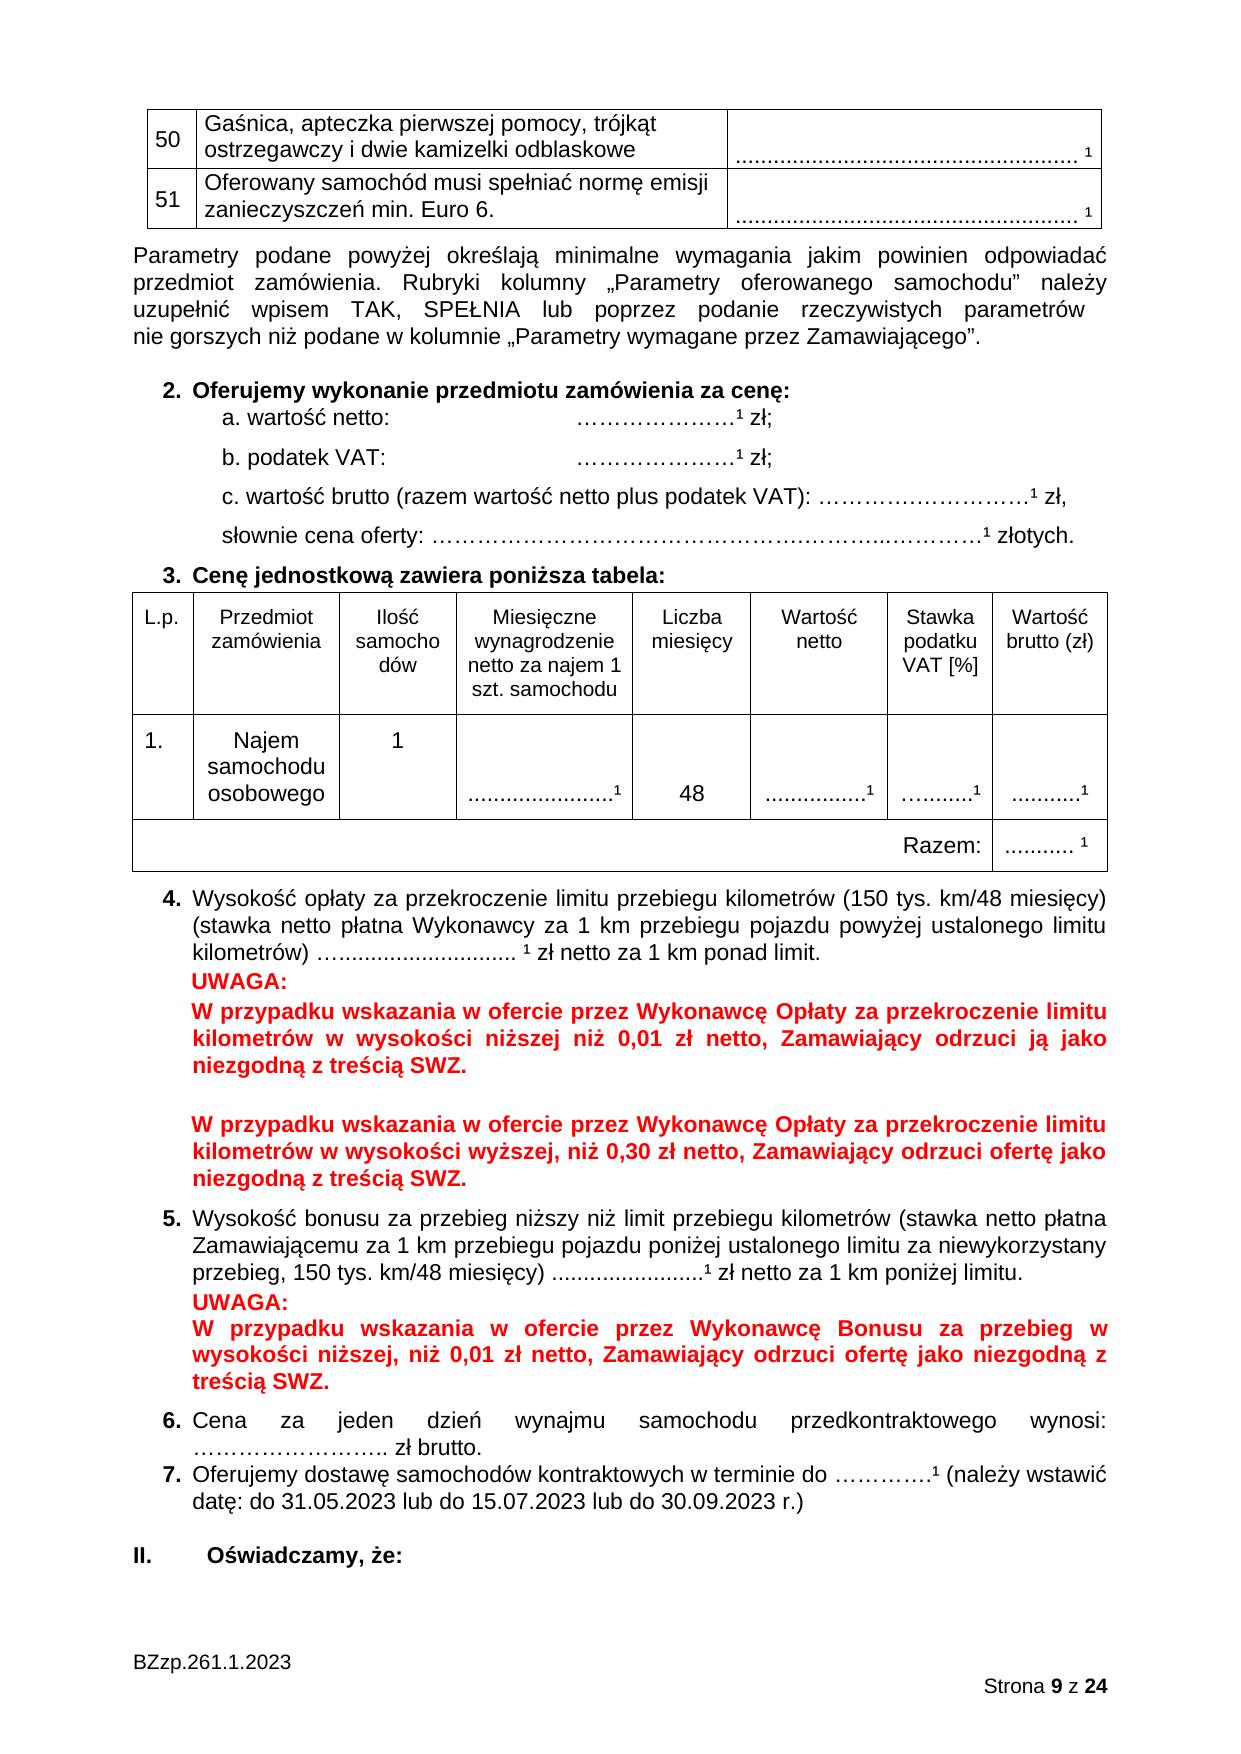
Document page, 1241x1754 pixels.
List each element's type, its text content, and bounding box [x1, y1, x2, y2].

table_cell 50 [148, 110, 196, 168]
table_header Wartość brutto (zł) [993, 593, 1107, 713]
table_cell 51 [148, 169, 196, 228]
table_cell 1. [133, 715, 193, 818]
table_cell …........¹ [888, 715, 992, 818]
list Oferujemy dostawę samochodów kontraktowych w terminie do ………….¹ (należy wstawić datę: do 31.05.2023 lub do 15.07.2023 lub do 30.09.2023 r.) [162, 1461, 1107, 1514]
text UWAGA: W przypadku wskazania w ofercie przez Wykonawcę Bonusu za przebieg w wysokości niższej, niż 0,01 zł netto, Zamawiający odrzuci ofertę jako niezgodną z treścią SWZ. [192, 1289, 1107, 1394]
table_cell ................¹ [751, 715, 887, 818]
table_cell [728, 169, 1101, 228]
list Oświadczamy, że: [133, 1542, 1107, 1568]
list c. wartość brutto (razem wartość netto plus podatek VAT): ………….……………¹ zł, [222, 483, 1107, 509]
text UWAGA: [191, 968, 1107, 994]
table_cell Najem samochodu osobowego [194, 715, 339, 818]
list Cena za jeden dzień wynajmu samochodu przedkontraktowego wynosi: …………………….. zł brutto. [162, 1407, 1107, 1460]
table_cell .......................¹ [457, 715, 632, 818]
list Wysokość opłaty za przekroczenie limitu przebiegu kilometrów (150 tys. km/48 miesięcy) (stawka netto płatna Wykonawcy za 1 km przebiegu pojazdu powyżej ustalonego limitu kilometrów) …............................ ¹ zł netto za 1 km ponad limit. [162, 884, 1107, 965]
table_header Przedmiot zamówienia [194, 593, 339, 713]
list b. podatek VAT: …………………¹ zł; [222, 443, 998, 470]
table_header Liczba miesięcy [633, 593, 750, 713]
table_header Ilość samochodów [340, 593, 456, 713]
list Wysokość bonusu za przebieg niższy niż limit przebiegu kilometrów (stawka netto płatna Zamawiającemu za 1 km przebiegu pojazdu poniżej ustalonego limitu za niewykorzystany przebieg, 150 tys. km/48 miesięcy) ........................¹ zł netto za 1 km poniżej limitu. [162, 1205, 1107, 1285]
table_cell 1 [340, 715, 456, 818]
table_cell ........... ¹ [993, 820, 1107, 871]
table_cell 48 [633, 715, 750, 818]
text W przypadku wskazania w ofercie przez Wykonawcę Opłaty za przekroczenie limitu kilometrów w wysokości wyższej, niż 0,30 zł netto, Zamawiający odrzuci ofertę jako niezgodną z treścią SWZ. [191, 1111, 1107, 1192]
list Cenę jednostkową zawiera poniższa tabela: [162, 562, 1107, 588]
list Oferujemy wykonanie przedmiotu zamówienia za cenę: [162, 377, 1107, 403]
table_cell Razem: [133, 820, 992, 871]
table_cell Gaśnica, apteczka pierwszej pomocy, trójkąt ostrzegawczy i dwie kamizelki odblaskowe [197, 110, 727, 168]
table_cell ...........¹ [993, 715, 1107, 818]
list Parametry podane powyżej określają minimalne wymagania jakim powinien odpowiadać przedmiot zamówienia. Rubryki kolumny „Parametry oferowanego samochodu” należy uzupełnić wpisem TAK, SPEŁNIA lub poprzez podanie rzeczywistych parametrów nie gorszych niż podane w kolumnie „Parametry wymagane przez Zamawiającego”. [133, 242, 1107, 349]
list słownie cena oferty: ………………………………………….………...…………¹ złotych. [222, 522, 1107, 549]
table_header Miesięczne wynagrodzenie netto za najem 1 szt. samochodu [457, 593, 632, 713]
table_cell Oferowany samochód musi spełniać normę emisji zanieczyszczeń min. Euro 6. [197, 169, 727, 228]
table_header Wartość netto [751, 593, 887, 713]
list a. wartość netto: …………………¹ zł; [222, 404, 998, 430]
table_header L.p. [133, 593, 193, 713]
text W przypadku wskazania w ofercie przez Wykonawcę Opłaty za przekroczenie limitu kilometrów w wysokości niższej niż 0,01 zł netto, Zamawiający odrzuci ją jako niezgodną z treścią SWZ. [191, 998, 1107, 1078]
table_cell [728, 110, 1101, 168]
table_header Stawka podatku VAT [%] [888, 593, 992, 713]
